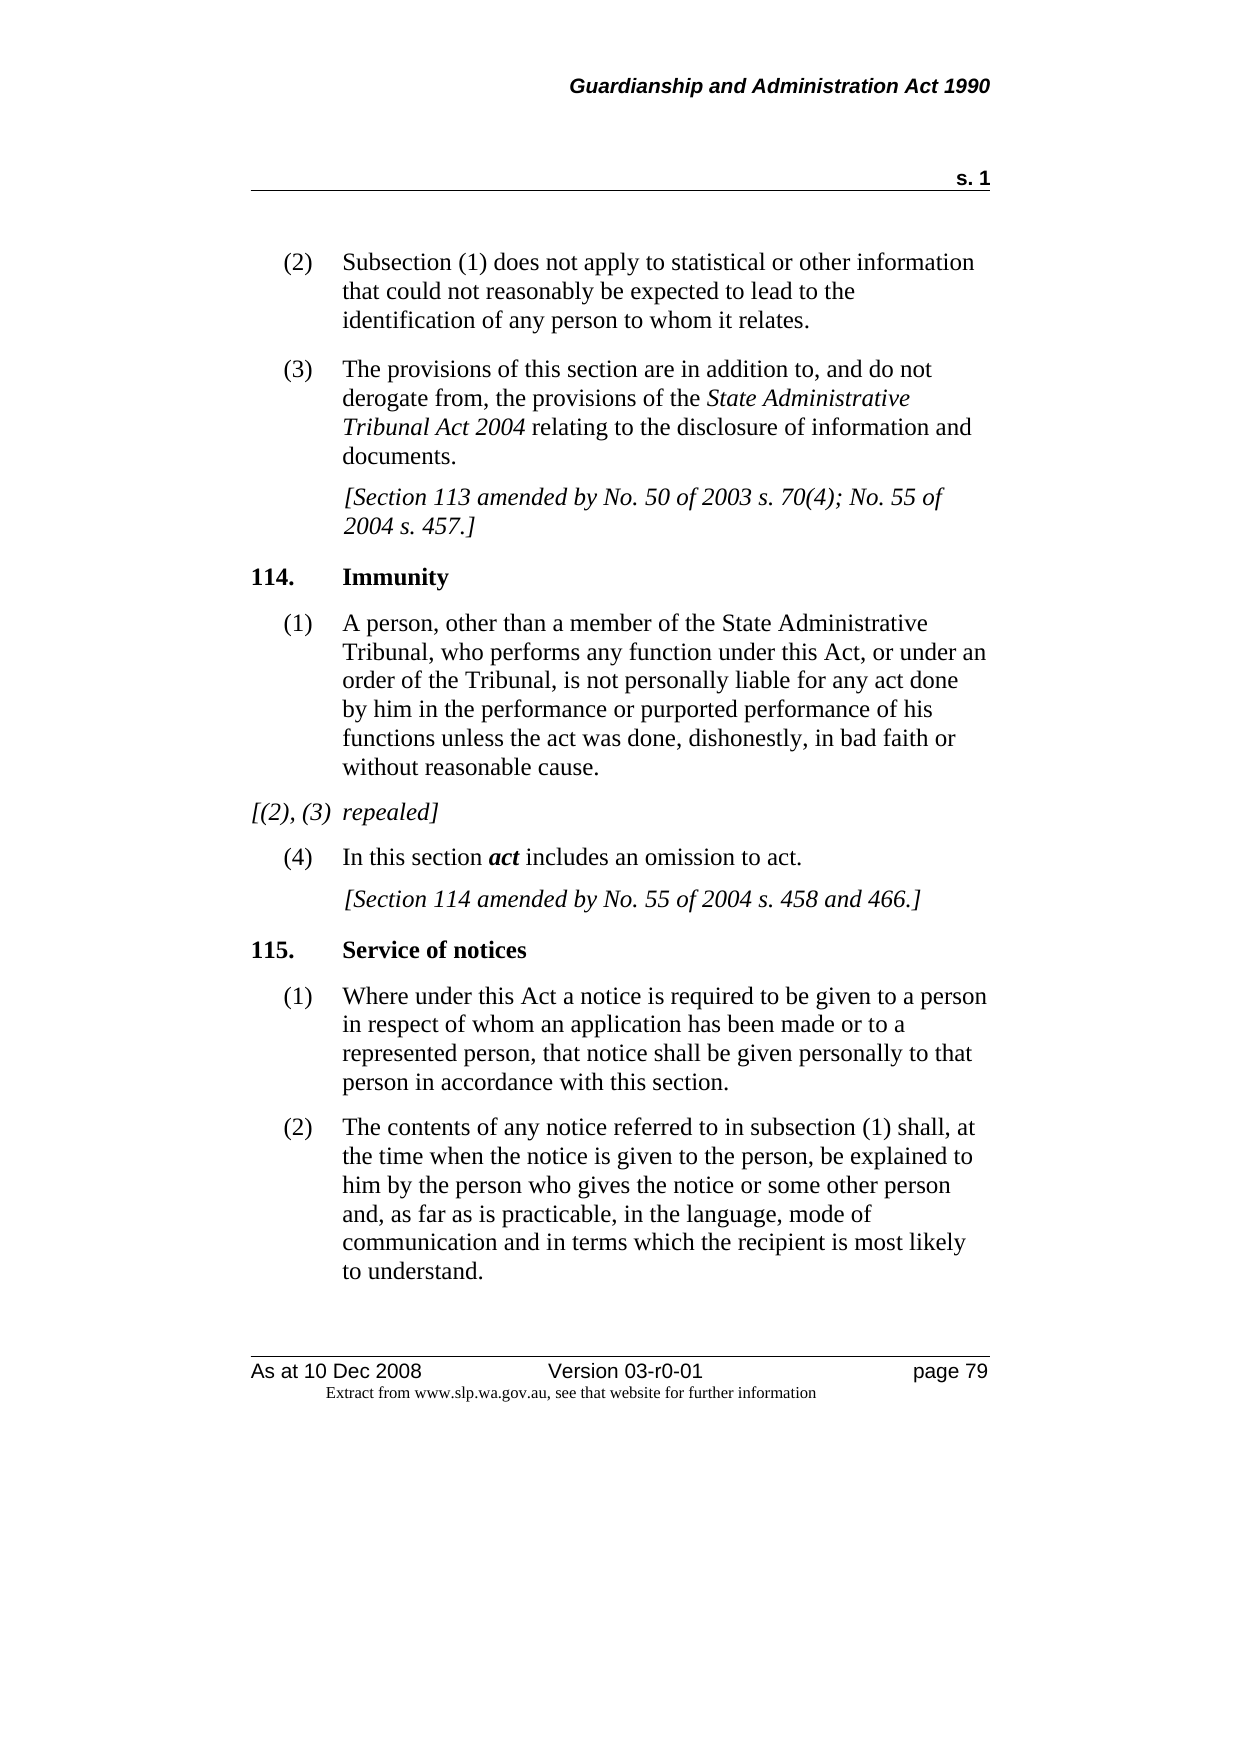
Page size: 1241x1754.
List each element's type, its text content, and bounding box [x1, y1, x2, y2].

text (4) In this section act includes an omission to act. [251, 842, 990, 871]
text (2) The contents of any notice referred to in subsection (1) shall, at the time when the notice is given to the person, be explained to him by the person who gives the notice or some other person and, as far as is practicable, in the language, mode of communication and in terms which the recipient is most likely to understand. [251, 1112, 990, 1285]
text (1) Where under this Act a notice is required to be given to a person in respect of whom an application has been made or to a represented person, that notice shall be given personally to that person in accordance with this section. [251, 981, 990, 1096]
text [Section 113 amended by No. 50 of 2003 s. 70(4); No. 55 of 2004 s. 457.] [251, 482, 990, 539]
text (1) A person, other than a member of the State Administrative Tribunal, who performs any function under this Act, or under an order of the Tribunal, is not personally liable for any act done by him in the performance or purported performance of his functions unless the act was done, dishonestly, in bad faith or without reasonable cause. [251, 608, 990, 780]
subtitle 114. Immunity [251, 562, 990, 591]
text (3) The provisions of this section are in addition to, and do not derogate from, the provisions of the State Administrative Tribunal Act 2004 relating to the disclosure of information and documents. [251, 354, 990, 469]
text [(2), (3) repealed] [251, 797, 990, 826]
subtitle 115. Service of notices [251, 935, 990, 964]
text (2) Subsection (1) does not apply to statistical or other information that could not reasonably be expected to lead to the identification of any person to whom it relates. [251, 247, 990, 334]
text [Section 114 amended by No. 55 of 2004 s. 458 and 466.] [251, 884, 990, 912]
